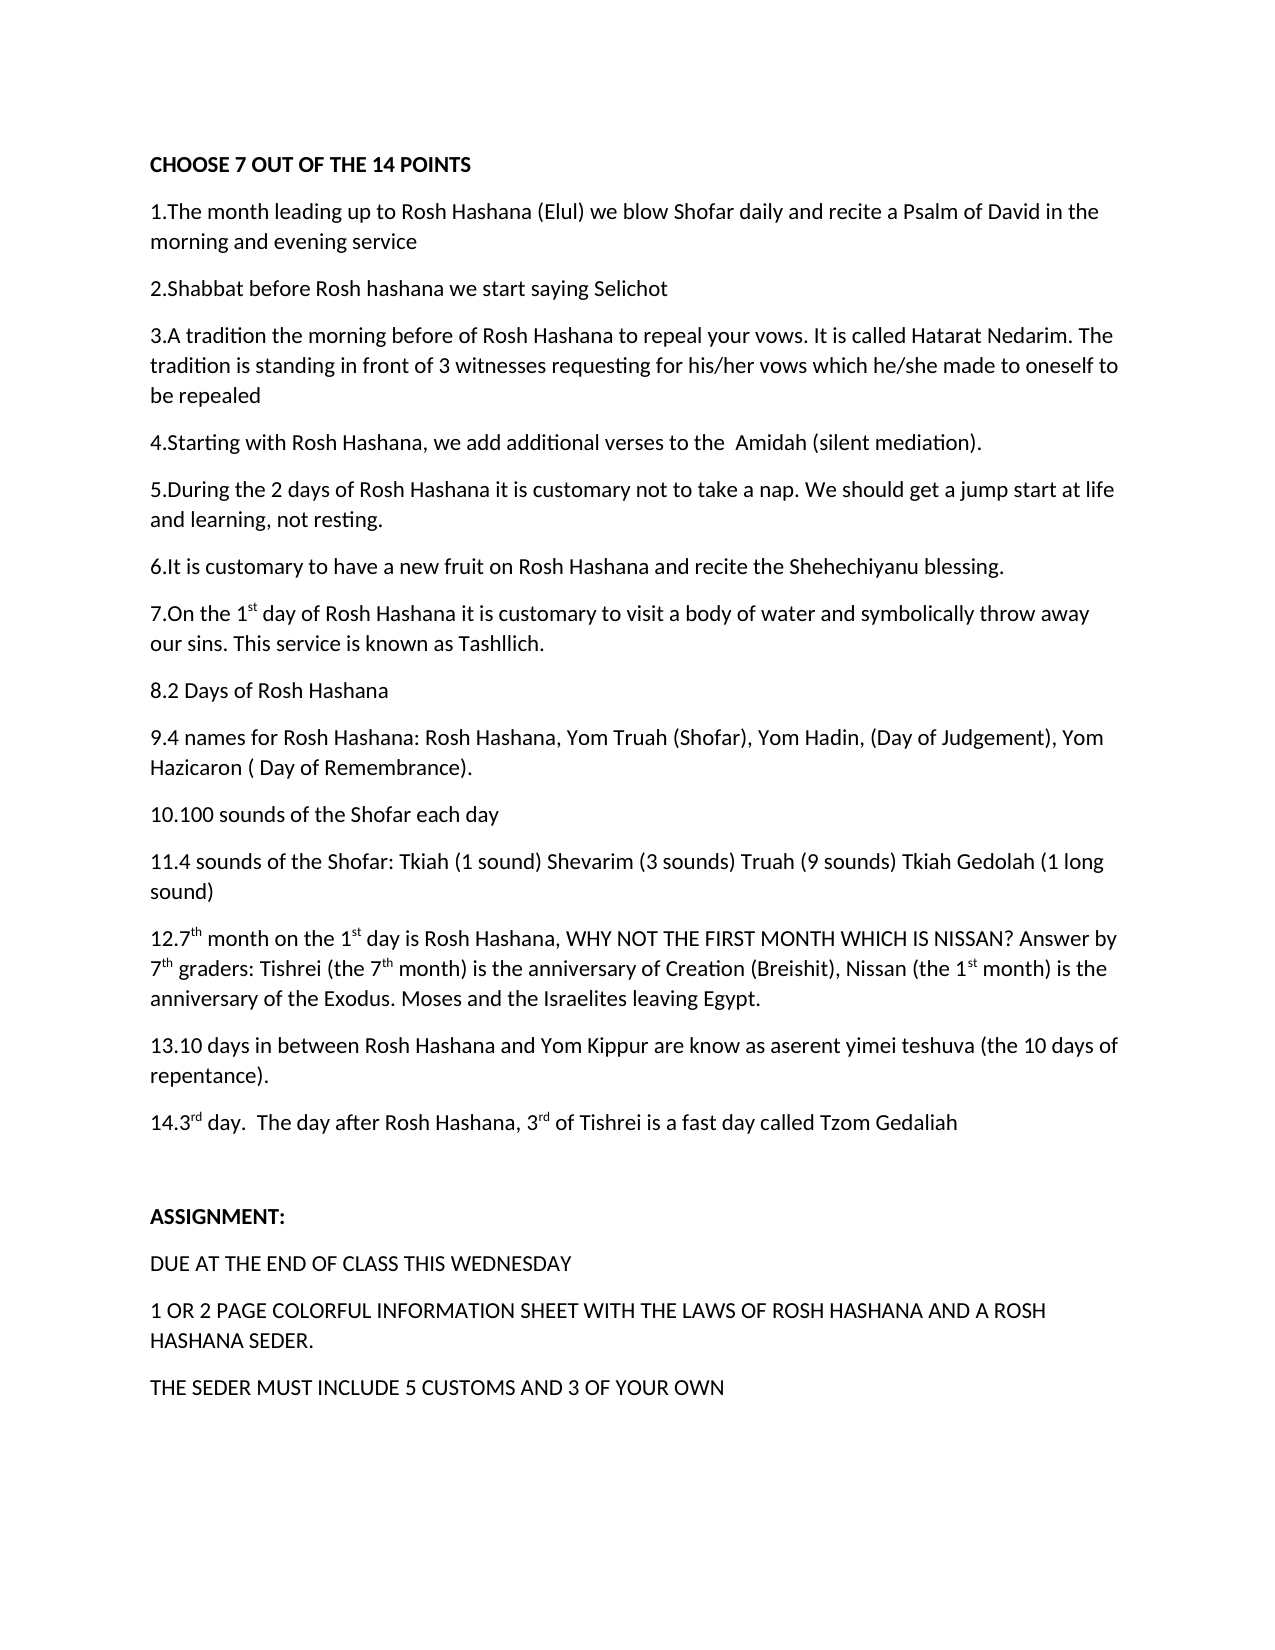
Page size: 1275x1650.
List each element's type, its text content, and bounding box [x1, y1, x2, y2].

text THE SEDER MUST INCLUDE 5 CUSTOMS AND 3 OF YOUR OWN [150, 1373, 1125, 1401]
text 7.On the 1st day of Rosh Hashana it is customary to visit a body of water and symbolically throw away our sins. This service is known as Tashllich. [150, 599, 1125, 657]
text 2.Shabbat before Rosh hashana we start saying Selichot [150, 274, 1125, 302]
text 1.The month leading up to Rosh Hashana (Elul) we blow Shofar daily and recite a Psalm of David in the morning and evening service [150, 197, 1125, 255]
text DUE AT THE END OF CLASS THIS WEDNESDAY [150, 1249, 1125, 1277]
text ASSIGNMENT: [150, 1202, 1125, 1230]
text 3.A tradition the morning before of Rosh Hashana to repeal your vows. It is called Hatarat Nedarim. The tradition is standing in front of 3 witnesses requesting for his/her vows which he/she made to oneself to be repealed [150, 321, 1125, 409]
text 11.4 sounds of the Shofar: Tkiah (1 sound) Shevarim (3 sounds) Truah (9 sounds) Tkiah Gedolah (1 long sound) [150, 847, 1125, 905]
text 8.2 Days of Rosh Hashana [150, 676, 1125, 704]
text 14.3rd day. The day after Rosh Hashana, 3rd of Tishrei is a fast day called Tzom Gedaliah [150, 1108, 1125, 1136]
text 9.4 names for Rosh Hashana: Rosh Hashana, Yom Truah (Shofar), Yom Hadin, (Day of Judgement), Yom Hazicaron ( Day of Remembrance). [150, 723, 1125, 781]
text 10.100 sounds of the Shofar each day [150, 800, 1125, 828]
text 5.During the 2 days of Rosh Hashana it is customary not to take a nap. We should get a jump start at life and learning, not resting. [150, 475, 1125, 533]
text CHOOSE 7 OUT OF THE 14 POINTS [150, 150, 1125, 178]
text 13.10 days in between Rosh Hashana and Yom Kippur are know as aserent yimei teshuva (the 10 days of repentance). [150, 1031, 1125, 1089]
text 6.It is customary to have a new fruit on Rosh Hashana and recite the Shehechiyanu blessing. [150, 552, 1125, 580]
text 12.7th month on the 1st day is Rosh Hashana, WHY NOT THE FIRST MONTH WHICH IS NISSAN? Answer by 7th graders: Tishrei (the 7th month) is the anniversary of Creation (Breishit), Nissan (the 1st month) is the anniversary of the Exodus. Moses and the Israelites leaving Egypt. [150, 924, 1125, 1012]
text 4.Starting with Rosh Hashana, we add additional verses to the Amidah (silent mediation). [150, 428, 1125, 456]
text 1 OR 2 PAGE COLORFUL INFORMATION SHEET WITH THE LAWS OF ROSH HASHANA AND A ROSH HASHANA SEDER. [150, 1296, 1125, 1354]
